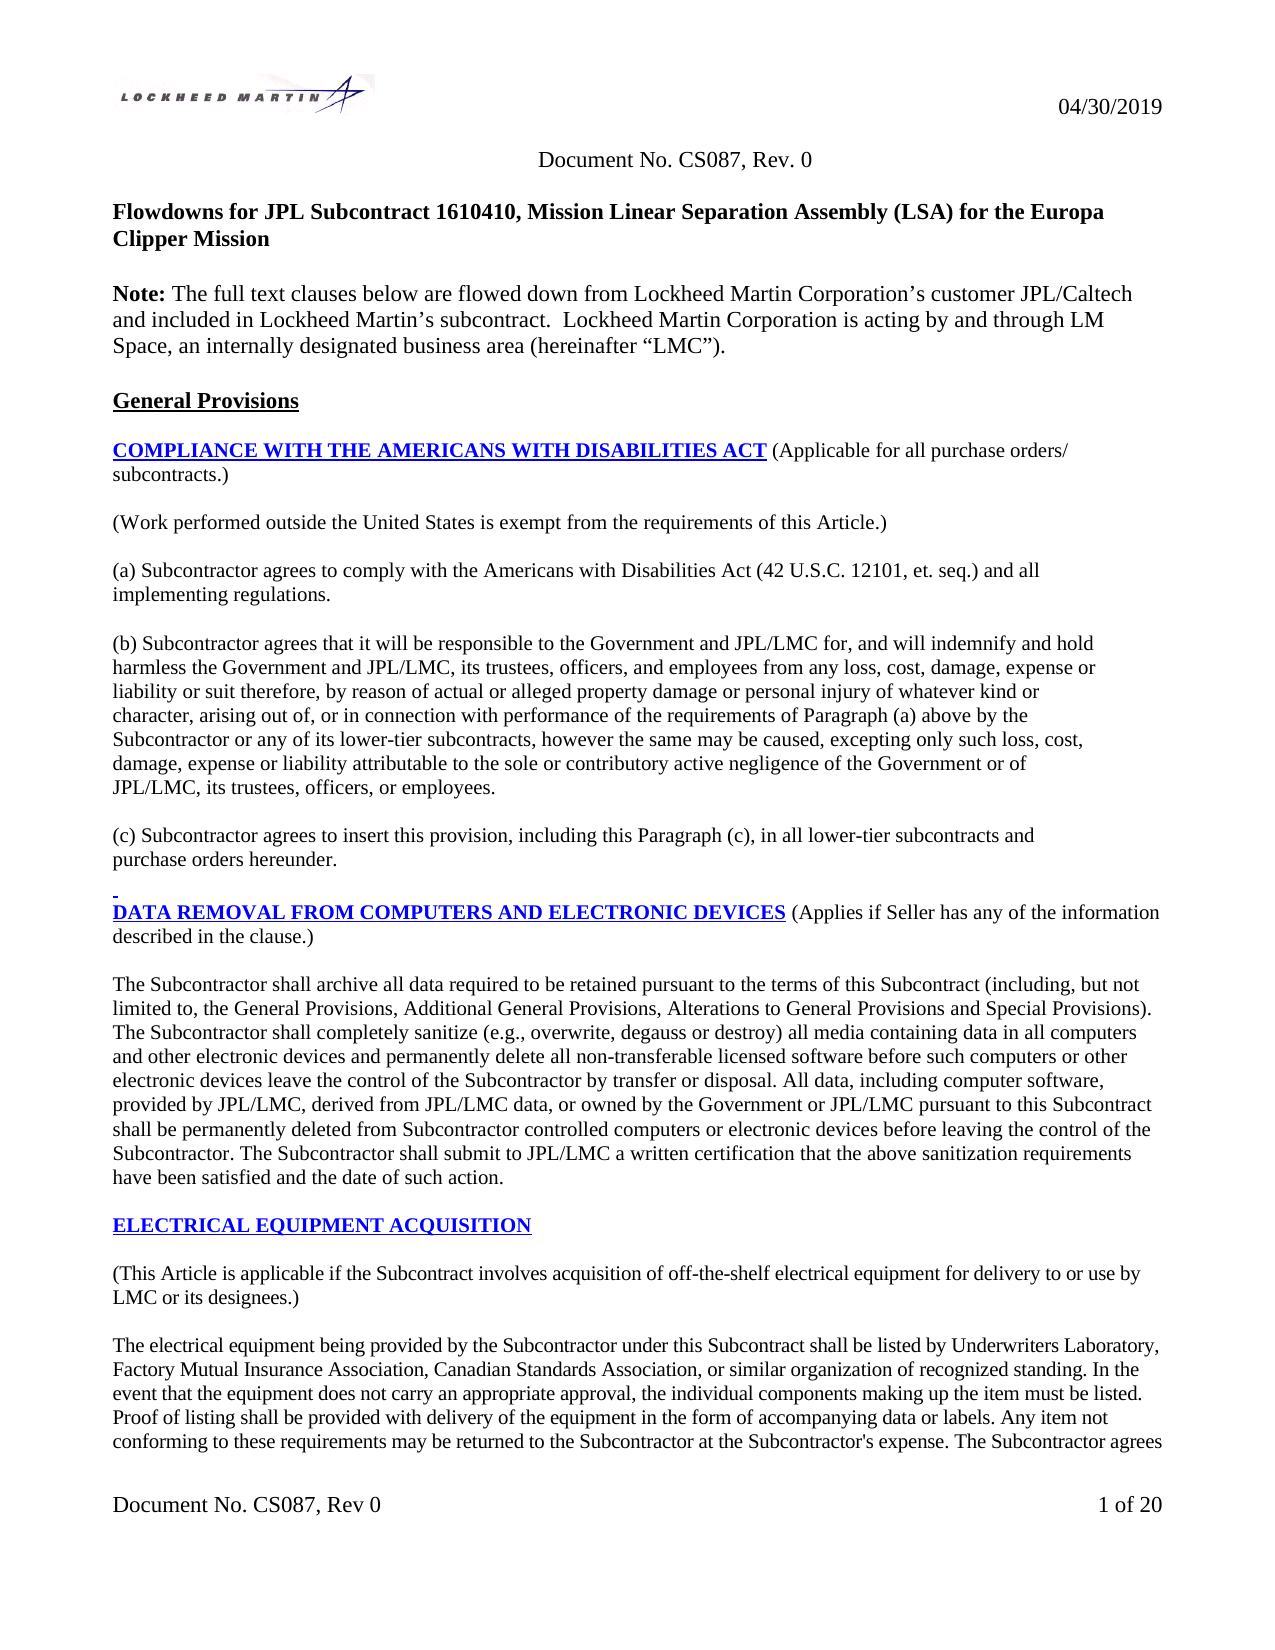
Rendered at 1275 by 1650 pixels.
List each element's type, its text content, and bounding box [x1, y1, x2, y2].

text DATA REMOVAL FROM COMPUTERS AND ELECTRONIC DEVICES (Applies if Seller has any of the information described in the clause.) [112, 900, 1162, 948]
text (Work performed outside the United States is exempt from the requirements of this Article.) [112, 510, 1164, 534]
picture [112, 74, 375, 115]
text COMPLIANCE WITH THE AMERICANS WITH DISABILITIES ACT (Applicable for all purchase orders/ subcontracts.) [112, 438, 1164, 486]
subtitle Note: The full text clauses below are flowed down from Lockheed Martin Corporation’s customer JPL/Caltech and included in Lockheed Martin’s subcontract. Lockheed Martin Corporation is acting by and through LM Space, an internally designated business area (hereinafter “LMC”). [112, 280, 1162, 359]
subtitle General Provisions [112, 388, 1162, 414]
text ELECTRICAL EQUIPMENT ACQUISITION [112, 1213, 1162, 1237]
text (b) Subcontractor agrees that it will be responsible to the Government and JPL/LMC for, and will indemnify and hold harmless the Government and JPL/LMC, its trustees, officers, and employees from any loss, cost, damage, expense or liability or suit therefore, by reason of actual or alleged property damage or personal injury of whatever kind or character, arising out of, or in connection with performance of the requirements of Paragraph (a) above by the Subcontractor or any of its lower-tier subcontracts, however the same may be caused, excepting only such loss, cost, damage, expense or liability attributable to the sole or contributory active negligence of the Government or of JPL/LMC, its trustees, officers, or employees. [112, 631, 1100, 799]
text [112, 1333, 1162, 1453]
text (This Article is applicable if the Subcontract involves acquisition of off-the-shelf electrical equipment for delivery to or use by LMC or its designees.) [112, 1261, 1162, 1309]
text (a) Subcontractor agrees to comply with the Americans with Disabilities Act (42 U.S.C. 12101, et. seq.) and all implementing regulations. [112, 558, 1100, 606]
text The Subcontractor shall archive all data required to be retained pursuant to the terms of this Subcontract (including, but not limited to, the General Provisions, Additional General Provisions, Alterations to General Provisions and Special Provisions). The Subcontractor shall completely sanitize (e.g., overwrite, degauss or destroy) all media containing data in all computers and other electronic devices and permanently delete all non-transferable licensed software before such computers or other electronic devices leave the control of the Subcontractor by transfer or disposal. All data, including computer software, provided by JPL/LMC, derived from JPL/LMC data, or owned by the Government or JPL/LMC pursuant to this Subcontract shall be permanently deleted from Subcontractor controlled computers or electronic devices before leaving the control of the Subcontractor. The Subcontractor shall submit to JPL/LMC a written certification that the above sanitization requirements have been satisfied and the date of such action. [112, 972, 1162, 1189]
text (c) Subcontractor agrees to insert this provision, including this Paragraph (c), in all lower-tier subcontracts and purchase orders hereunder. [112, 823, 1100, 871]
